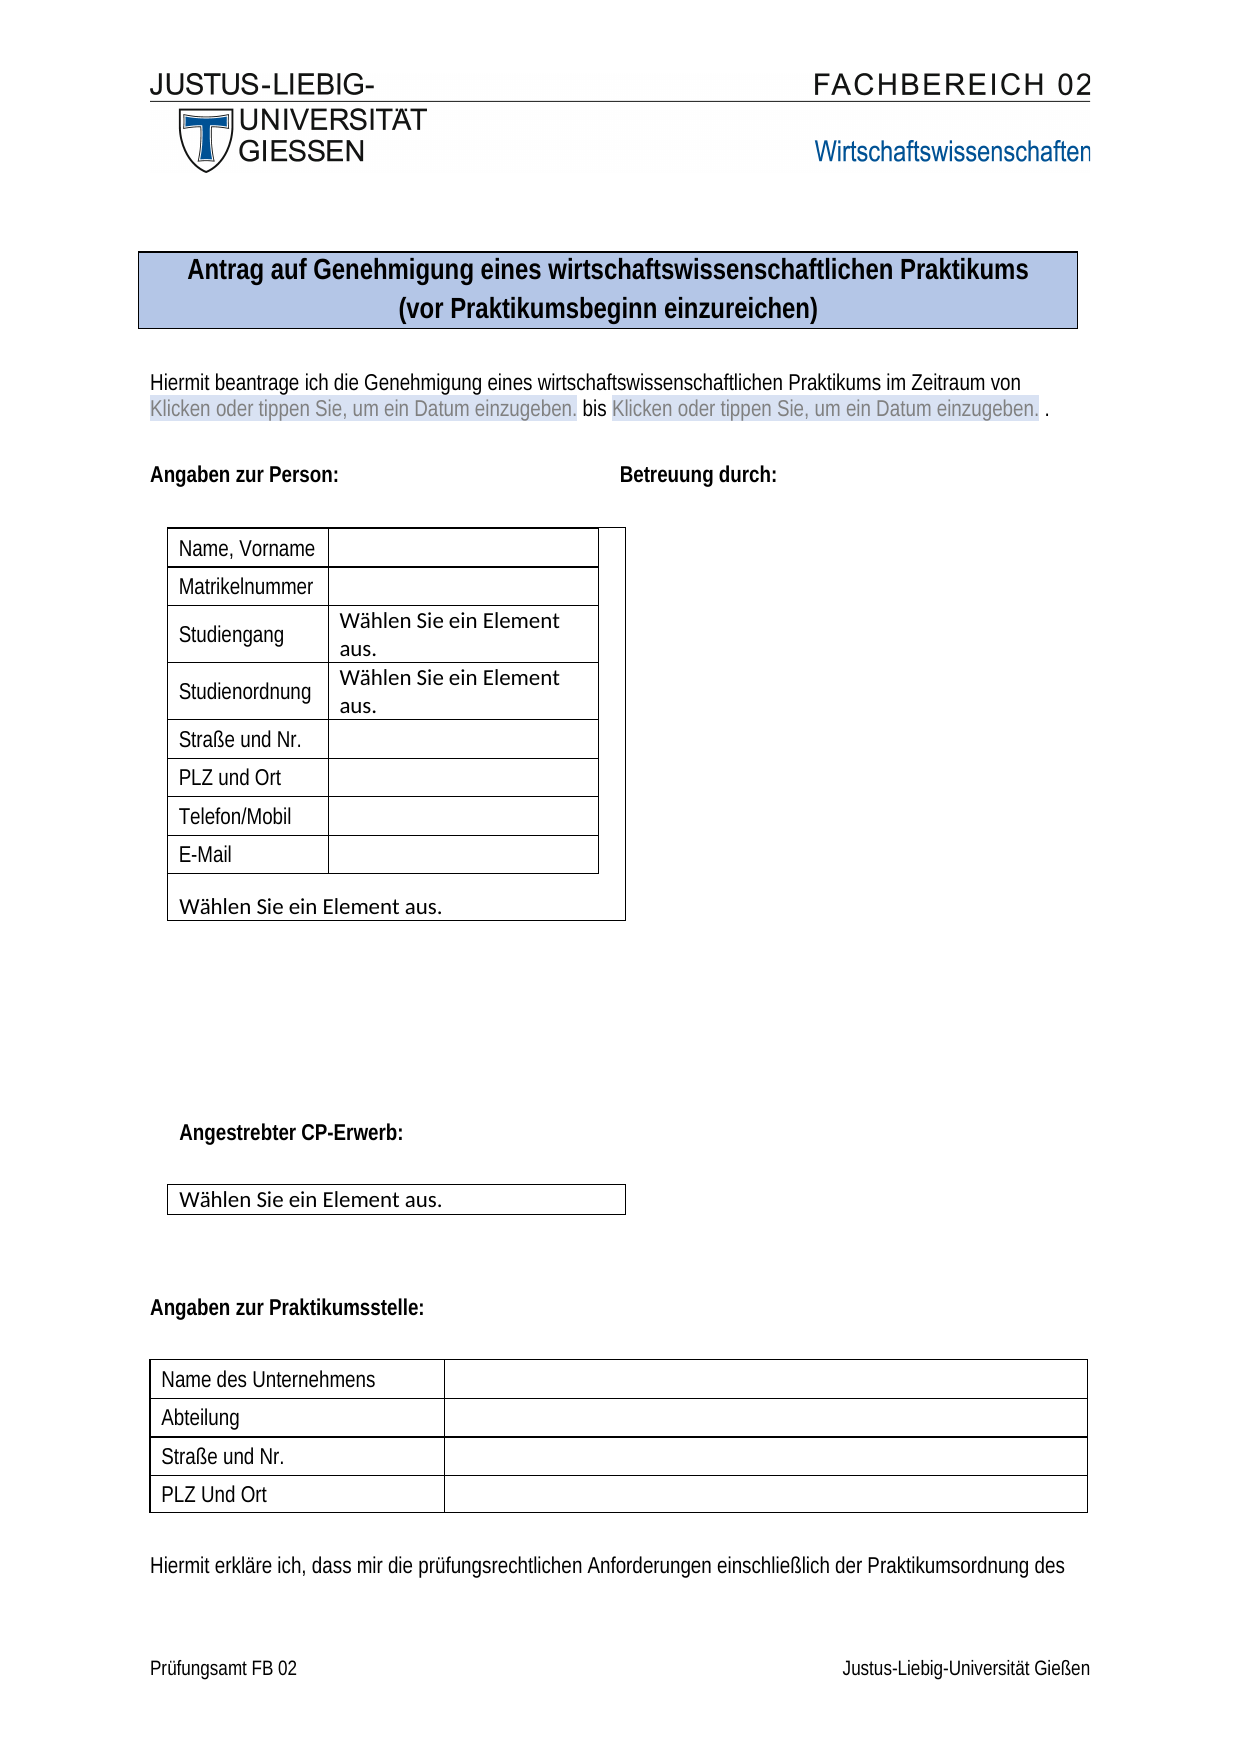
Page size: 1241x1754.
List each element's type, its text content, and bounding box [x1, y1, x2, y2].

table_header Hiermit beantrage ich die Genehmigung eines wirtschaftswissenschaftlichen Praktikums im Zeitraum von bis . [139, 369, 1078, 421]
table_header Antrag auf Genehmigung eines wirtschaftswissenschaftlichen Praktikums (vor Praktikumsbeginn einzureichen) [139, 253, 1077, 328]
table_cell [329, 568, 598, 605]
table_header [445, 1360, 1087, 1398]
table_cell Studienordnung [168, 663, 328, 719]
table_cell [329, 759, 598, 796]
table_cell [445, 1399, 1087, 1436]
table_cell E-Mail [168, 836, 328, 873]
table_cell PLZ und Ort [168, 759, 328, 796]
table_cell Abteilung [151, 1399, 444, 1436]
table_header Name, Vorname [168, 529, 328, 566]
picture [150, 73, 1091, 173]
table_cell [329, 836, 598, 873]
table_cell [329, 720, 598, 758]
table_header Name des Unternehmens [151, 1360, 444, 1398]
table_cell Studiengang [168, 606, 328, 662]
table_cell Matrikelnummer [168, 568, 328, 605]
table_header Angaben zur Person: [139, 461, 608, 487]
table_header [329, 529, 598, 566]
table_cell [445, 1438, 1087, 1475]
table_header Betreuung durch: [608, 461, 1078, 487]
table_cell Straße und Nr. [168, 720, 328, 758]
table_cell [445, 1476, 1087, 1512]
table_header Angestrebter CP-Erwerb: [168, 1119, 611, 1145]
table_header Angaben zur Praktikumsstelle: [139, 1294, 1078, 1320]
table_cell Telefon/Mobil [168, 797, 328, 835]
table_cell [329, 797, 598, 835]
table_cell Straße und Nr. [151, 1438, 444, 1475]
table_cell PLZ Und Ort [151, 1476, 444, 1512]
